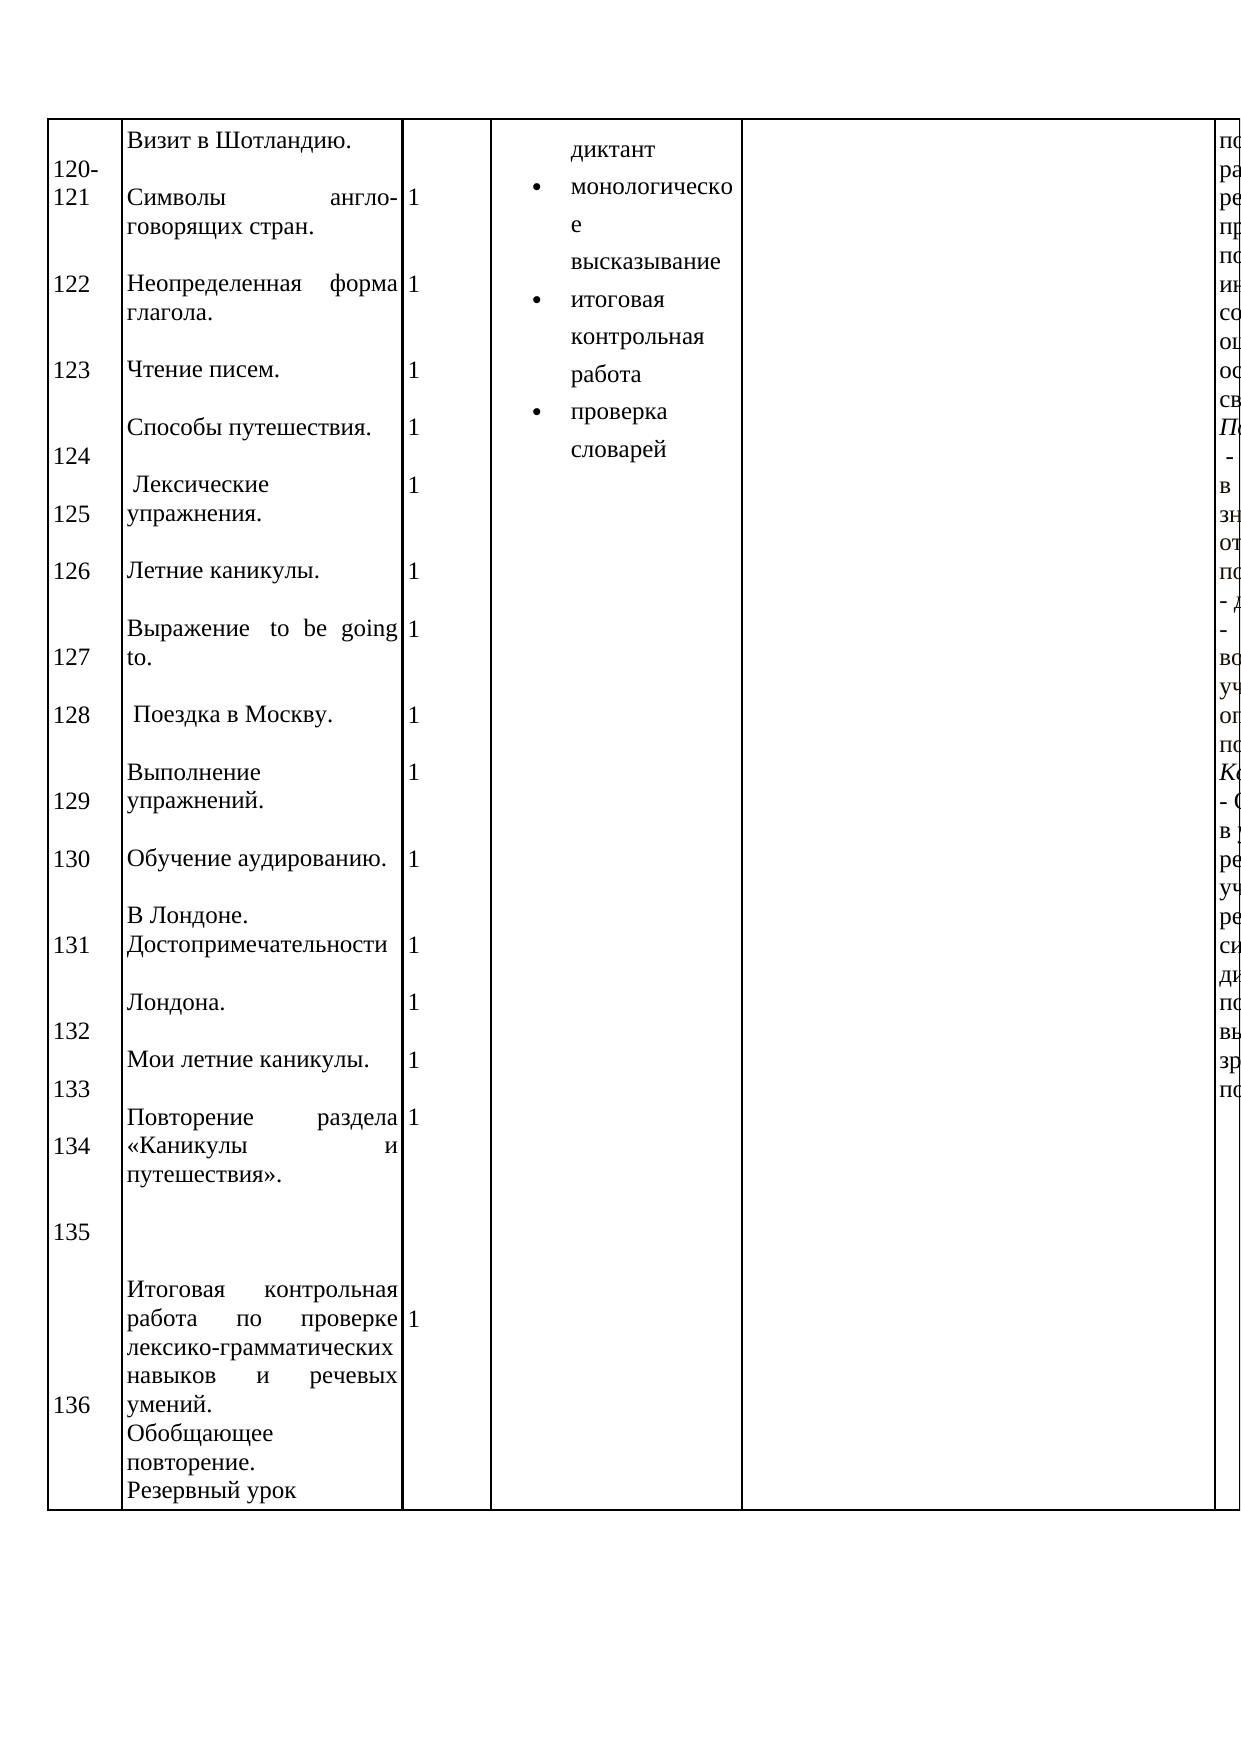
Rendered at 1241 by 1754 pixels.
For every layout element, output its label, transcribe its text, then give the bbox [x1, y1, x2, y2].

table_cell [492, 120, 741, 1509]
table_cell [123, 120, 401, 1509]
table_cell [49, 120, 121, 1509]
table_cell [404, 120, 490, 1509]
table_cell [743, 120, 1214, 1509]
